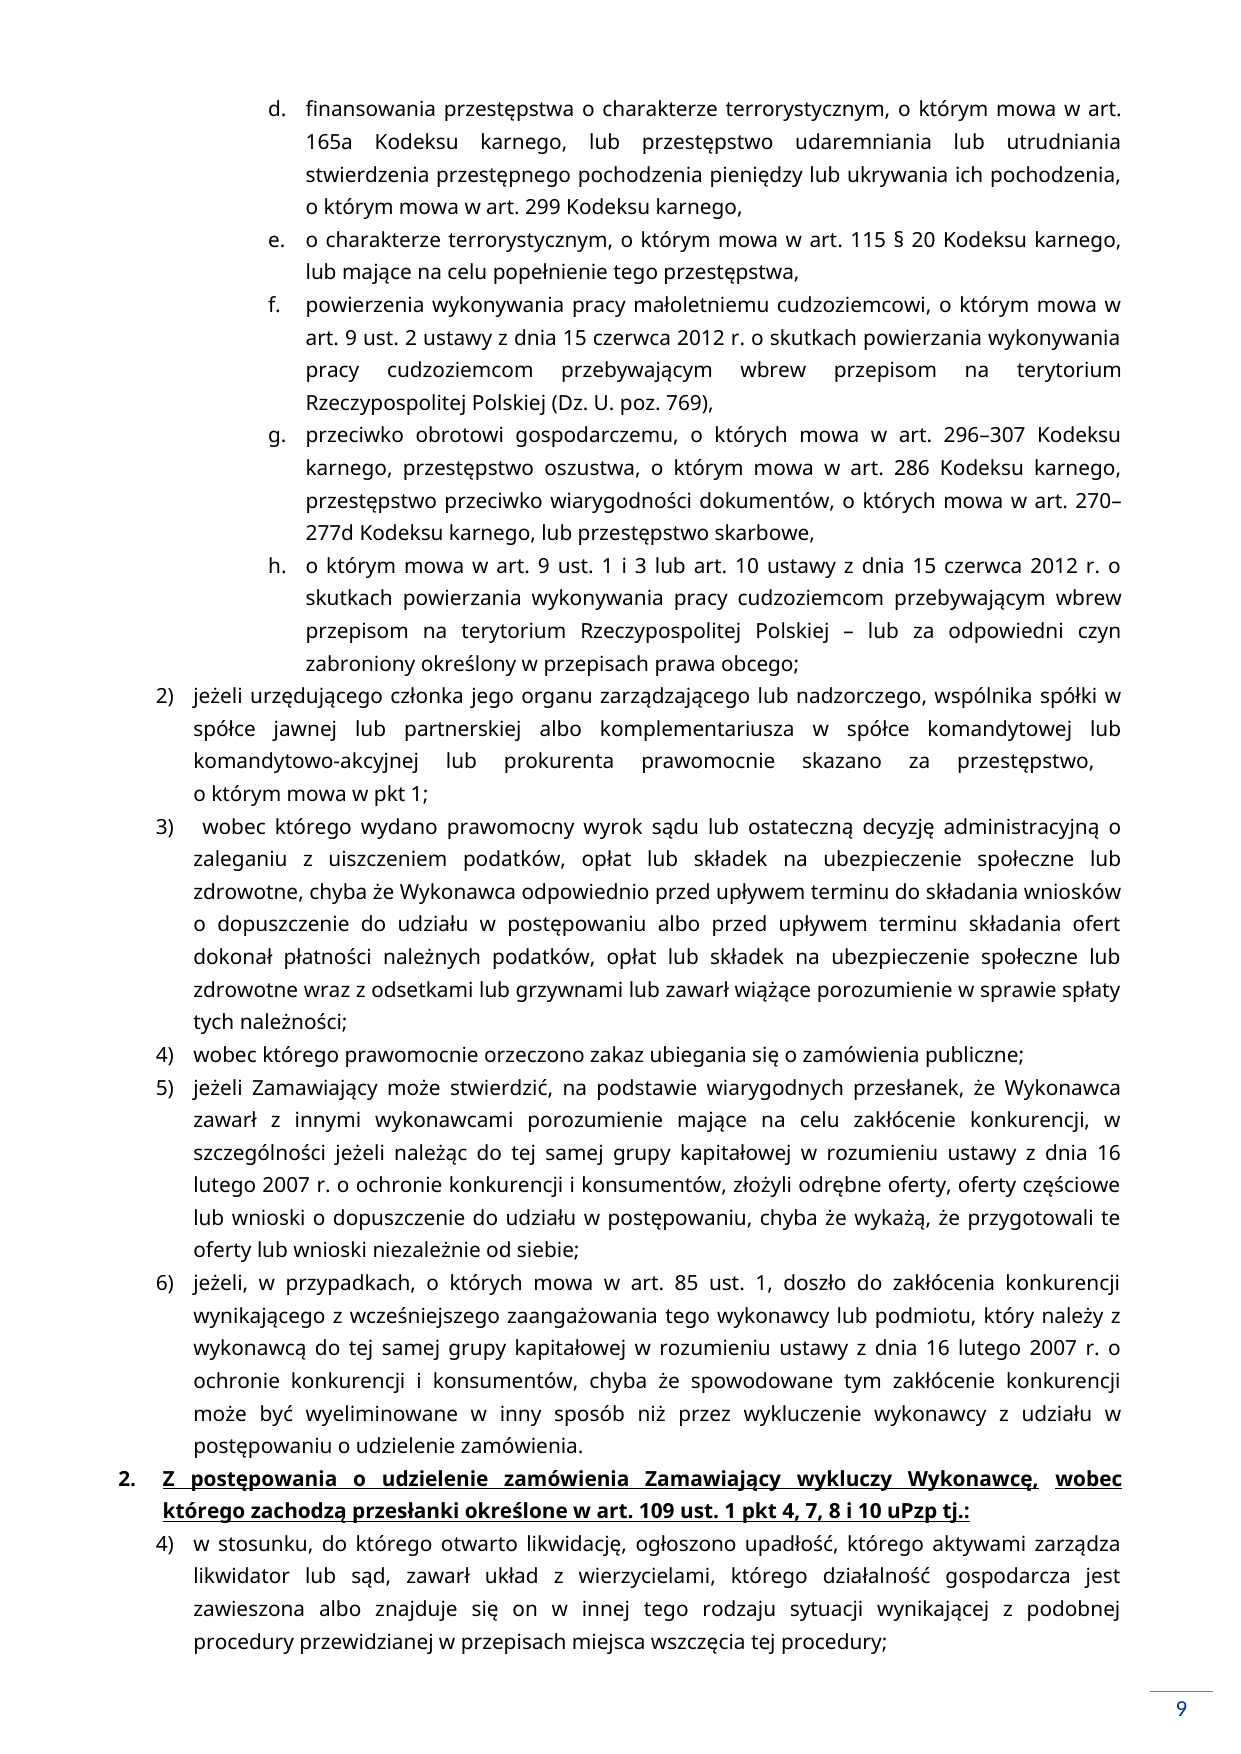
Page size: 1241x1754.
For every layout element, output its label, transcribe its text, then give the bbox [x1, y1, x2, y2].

list jeżeli urzędującego członka jego organu zarządzającego lub nadzorczego, wspólnika spółki w spółce jawnej lub partnerskiej albo komplementariusza w spółce komandytowej lub komandytowo-akcyjnej lub prokurenta prawomocnie skazano za przestępstwo, o którym mowa w pkt 1; [156, 681, 1122, 808]
list finansowania przestępstwa o charakterze terrorystycznym, o którym mowa w art. 165a Kodeksu karnego, lub przestępstwo udaremniania lub utrudniania stwierdzenia przestępnego pochodzenia pieniędzy lub ukrywania ich pochodzenia, o którym mowa w art. 299 Kodeksu karnego, [268, 94, 1122, 221]
list w stosunku, do którego otwarto likwidację, ogłoszono upadłość, którego aktywami zarządza likwidator lub sąd, zawarł układ z wierzycielami, którego działalność gospodarcza jest zawieszona albo znajduje się on w innej tego rodzaju sytuacji wynikającej z podobnej procedury przewidzianej w przepisach miejsca wszczęcia tej procedury; [156, 1529, 1122, 1655]
list powierzenia wykonywania pracy małoletniemu cudzoziemcowi, o którym mowa w art. 9 ust. 2 ustawy z dnia 15 czerwca 2012 r. o skutkach powierzania wykonywania pracy cudzoziemcom przebywającym wbrew przepisom na terytorium Rzeczypospolitej Polskiej (Dz. U. poz. 769), [268, 290, 1122, 416]
list wobec którego wydano prawomocny wyrok sądu lub ostateczną decyzję administracyjną o zaleganiu z uiszczeniem podatków, opłat lub składek na ubezpieczenie społeczne lub zdrowotne, chyba że Wykonawca odpowiednio przed upływem terminu do składania wniosków o dopuszczenie do udziału w postępowaniu albo przed upływem terminu składania ofert dokonał płatności należnych podatków, opłat lub składek na ubezpieczenie społeczne lub zdrowotne wraz z odsetkami lub grzywnami lub zawarł wiążące porozumienie w sprawie spłaty tych należności; [156, 812, 1122, 1036]
list o charakterze terrorystycznym, o którym mowa w art. 115 § 20 Kodeksu karnego, lub mające na celu popełnienie tego przestępstwa, [268, 225, 1122, 286]
list wobec którego prawomocnie orzeczono zakaz ubiegania się o zamówienia publiczne; [156, 1040, 1122, 1068]
list jeżeli, w przypadkach, o których mowa w art. 85 ust. 1, doszło do zakłócenia konkurencji wynikającego z wcześniejszego zaangażowania tego wykonawcy lub podmiotu, który należy z wykonawcą do tej samej grupy kapitałowej w rozumieniu ustawy z dnia 16 lutego 2007 r. o ochronie konkurencji i konsumentów, chyba że spowodowane tym zakłócenie konkurencji może być wyeliminowane w inny sposób niż przez wykluczenie wykonawcy z udziału w postępowaniu o udzielenie zamówienia. [156, 1268, 1122, 1460]
list o którym mowa w art. 9 ust. 1 i 3 lub art. 10 ustawy z dnia 15 czerwca 2012 r. o skutkach powierzania wykonywania pracy cudzoziemcom przebywającym wbrew przepisom na terytorium Rzeczypospolitej Polskiej – lub za odpowiedni czyn zabroniony określony w przepisach prawa obcego; [268, 551, 1122, 677]
list jeżeli Zamawiający może stwierdzić, na podstawie wiarygodnych przesłanek, że Wykonawca zawarł z innymi wykonawcami porozumienie mające na celu zakłócenie konkurencji, w szczególności jeżeli należąc do tej samej grupy kapitałowej w rozumieniu ustawy z dnia 16 lutego 2007 r. o ochronie konkurencji i konsumentów, złożyli odrębne oferty, oferty częściowe lub wnioski o dopuszczenie do udziału w postępowaniu, chyba że wykażą, że przygotowali te oferty lub wnioski niezależnie od siebie; [156, 1073, 1122, 1264]
list przeciwko obrotowi gospodarczemu, o których mowa w art. 296–307 Kodeksu karnego, przestępstwo oszustwa, o którym mowa w art. 286 Kodeksu karnego, przestępstwo przeciwko wiarygodności dokumentów, o których mowa w art. 270–277d Kodeksu karnego, lub przestępstwo skarbowe, [268, 421, 1122, 547]
list Z postępowania o udzielenie zamówienia Zamawiający wykluczy Wykonawcę, wobec którego zachodzą przesłanki określone w art. 109 ust. 1 pkt 4, 7, 8 i 10 uPzp tj.: [118, 1464, 1122, 1525]
